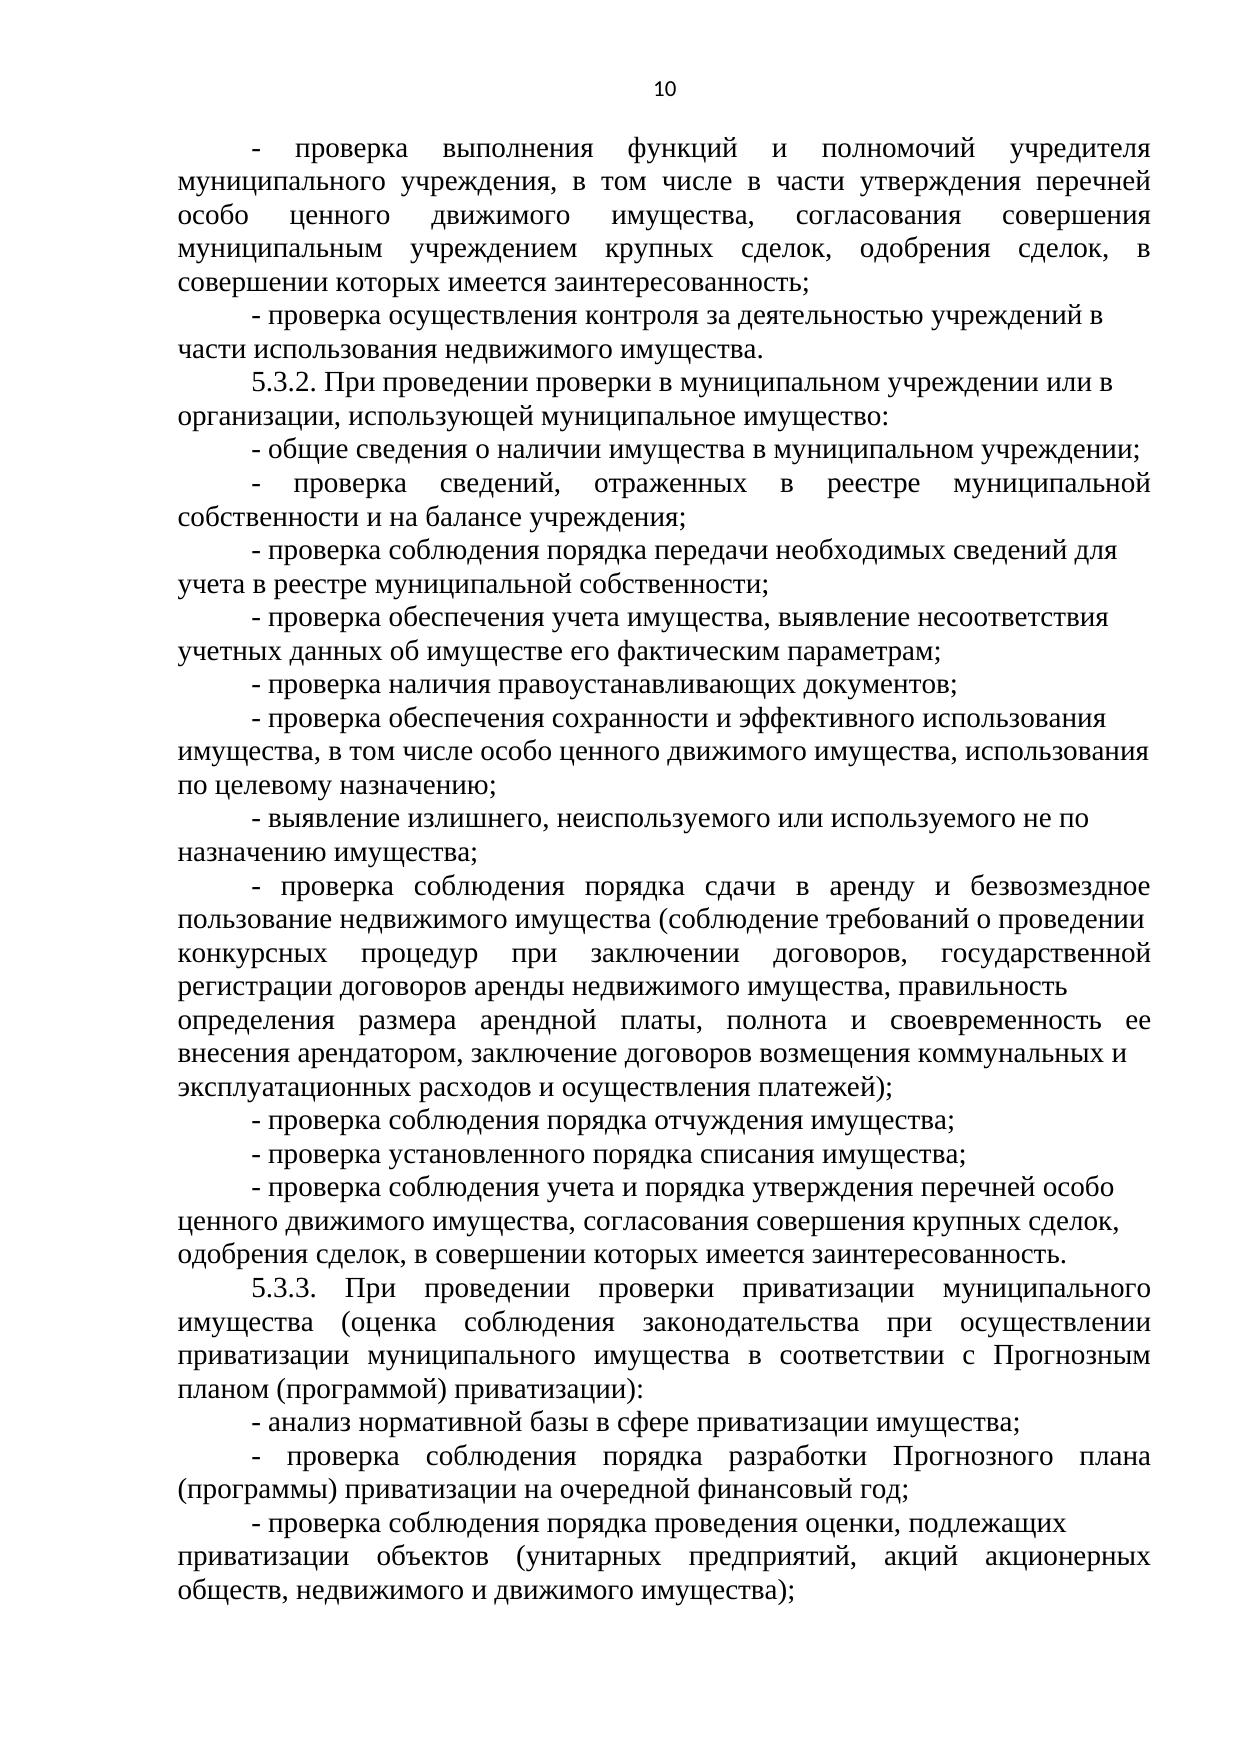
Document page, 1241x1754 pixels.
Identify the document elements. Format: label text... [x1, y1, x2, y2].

text - проверка соблюдения порядка отчуждения имущества; [177, 1102, 1152, 1136]
text - проверка осуществления контроля за деятельностью учреждений в [177, 297, 1152, 331]
text - общие сведения о наличии имущества в муниципальном учреждении; [177, 432, 1152, 465]
text - проверка соблюдения порядка сдачи в аренду и безвозмездное пользование недвижимого имущества (соблюдение требований о проведении [177, 868, 1152, 935]
text части использования недвижимого имущества. [177, 331, 1152, 364]
text - проверка сведений, отраженных в реестре муниципальной собственности и на балансе учреждения; [177, 465, 1152, 532]
text учетных данных об имуществе его фактическим параметрам; [177, 633, 1152, 666]
text - проверка обеспечения учета имущества, выявление несоответствия [177, 599, 1152, 633]
text - проверка обеспечения сохранности и эффективного использования [177, 700, 1152, 733]
text 5.3.2. При проведении проверки в муниципальном учреждении или в [177, 364, 1152, 398]
text - проверка соблюдения порядка разработки Прогнозного плана (программы) приватизации на очередной финансовый год; [177, 1438, 1152, 1505]
text 5.3.3. При проведении проверки приватизации муниципального имущества (оценка соблюдения законодательства при осуществлении приватизации муниципального имущества в соответствии с Прогнозным планом (программой) приватизации): [177, 1270, 1152, 1404]
text ценного движимого имущества, согласования совершения крупных сделок, [177, 1203, 1152, 1237]
text - проверка наличия правоустанавливающих документов; [177, 666, 1152, 700]
text конкурсных процедур при заключении договоров, государственной регистрации договоров аренды недвижимого имущества, правильность [177, 935, 1152, 1002]
text - проверка установленного порядка списания имущества; [177, 1136, 1152, 1169]
text имущества, в том числе особо ценного движимого имущества, использования [177, 733, 1152, 767]
text - проверка выполнения функций и полномочий учредителя муниципального учреждения, в том числе в части утверждения перечней особо ценного движимого имущества, согласования совершения муниципальным учреждением крупных сделок, одобрения сделок, в совершении которых имеется заинтересованность; [177, 130, 1152, 297]
text одобрения сделок, в совершении которых имеется заинтересованность. [177, 1237, 1152, 1270]
text назначению имущества; [177, 834, 1152, 868]
text учета в реестре муниципальной собственности; [177, 566, 1152, 599]
text по целевому назначению; [177, 767, 1152, 801]
text приватизации объектов (унитарных предприятий, акций акционерных обществ, недвижимого и движимого имущества); [177, 1538, 1152, 1606]
text определения размера арендной платы, полнота и своевременность ее внесения арендатором, заключение договоров возмещения коммунальных и [177, 1002, 1152, 1069]
text - анализ нормативной базы в сфере приватизации имущества; [177, 1404, 1152, 1438]
text эксплуатационных расходов и осуществления платежей); [177, 1069, 1152, 1102]
text организации, использующей муниципальное имущество: [177, 398, 1152, 432]
text - проверка соблюдения порядка передачи необходимых сведений для [177, 532, 1152, 566]
text - выявление излишнего, неиспользуемого или используемого не по [177, 801, 1152, 834]
text - проверка соблюдения учета и порядка утверждения перечней особо [177, 1169, 1152, 1203]
text - проверка соблюдения порядка проведения оценки, подлежащих [177, 1505, 1152, 1538]
